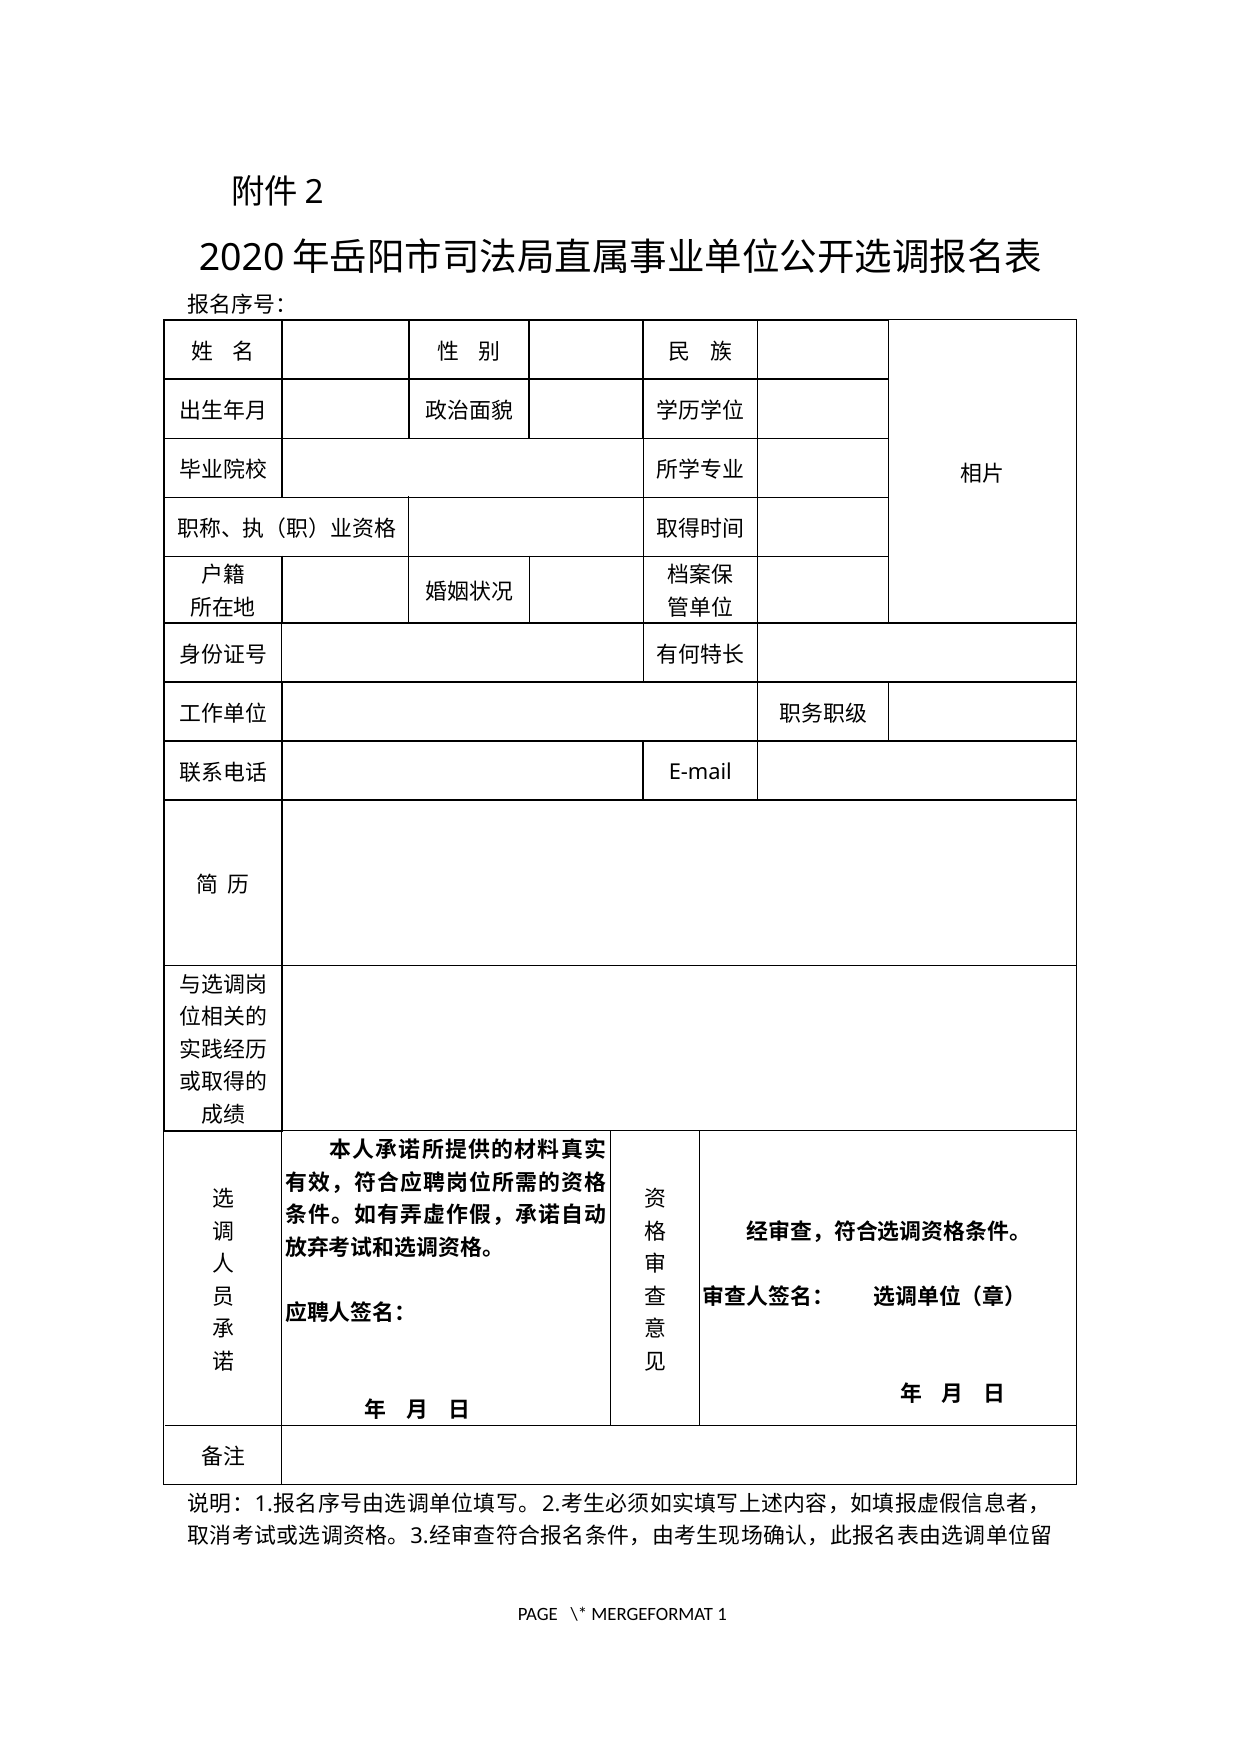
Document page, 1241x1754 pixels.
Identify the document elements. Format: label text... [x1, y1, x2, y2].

table_cell [283, 557, 408, 622]
table_header 相片 [889, 320, 1076, 622]
table_cell 学历学位 [644, 380, 757, 437]
table_cell 身份证号 [165, 624, 281, 681]
table_cell 有何特长 [644, 624, 757, 681]
table_cell [283, 742, 642, 799]
table_cell [758, 439, 888, 496]
table_cell 资 格 审 查 意 见 [611, 1131, 699, 1425]
text 报名序号： [187, 287, 1053, 319]
table_cell 工作单位 [165, 683, 281, 740]
table_header [283, 321, 408, 378]
table_cell 取得时间 [644, 498, 757, 556]
table_cell [283, 439, 643, 496]
text 2020年岳阳市司法局直属事业单位公开选调报名表 [187, 222, 1053, 287]
table_cell [283, 380, 408, 437]
table_cell [283, 683, 757, 740]
table_cell 政治面貌 [410, 380, 528, 437]
table_cell 职称、执（职）业资格 [165, 498, 408, 556]
table_cell 毕业院校 [165, 439, 281, 496]
table_cell 职务职级 [758, 683, 888, 740]
table_cell [758, 624, 1076, 681]
table_cell [530, 380, 642, 437]
table_cell 备注 [164, 1426, 281, 1484]
table_cell [758, 557, 888, 622]
table_cell 所学专业 [644, 439, 757, 496]
table_cell 与选调岗 位相关的 实践经历 或取得的 成绩 [165, 966, 281, 1130]
table_cell [758, 742, 1076, 799]
table_header [530, 321, 642, 378]
table_header [758, 321, 888, 378]
table_header 民 族 [644, 321, 757, 378]
text 附件2 [187, 157, 1053, 222]
table_cell [530, 557, 643, 622]
table_cell 简 历 [165, 801, 281, 964]
table_header 性 别 [410, 321, 528, 378]
table_cell 出生年月 [165, 380, 281, 437]
table_cell [283, 966, 1076, 1130]
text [187, 1485, 1053, 1550]
table_cell [758, 380, 888, 437]
table_cell 婚姻状况 [409, 557, 529, 622]
table_cell 户籍 所在地 [165, 557, 281, 622]
table_cell 档案保 管单位 [644, 557, 757, 622]
table_cell [409, 498, 643, 556]
table_cell 经审查，符合选调资格条件。 审查人签名： 选调单位（章） 年 月 日 [700, 1131, 1076, 1425]
table_cell 本人承诺所提供的材料真实有效，符合应聘岗位所需的资格条件。如有弄虚作假，承诺自动放弃考试和选调资格。 应聘人签名： 年 月 日 [282, 1131, 610, 1425]
table_cell [758, 498, 888, 556]
table_cell [283, 801, 1076, 964]
table_cell E-mail [644, 742, 757, 799]
table_cell [282, 624, 643, 681]
table_header 姓 名 [165, 321, 281, 378]
table_cell [889, 683, 1076, 740]
table_cell 联系电话 [165, 742, 281, 799]
table_cell 选 调 人 员 承 诺 [164, 1132, 281, 1425]
table_cell [282, 1426, 1076, 1484]
